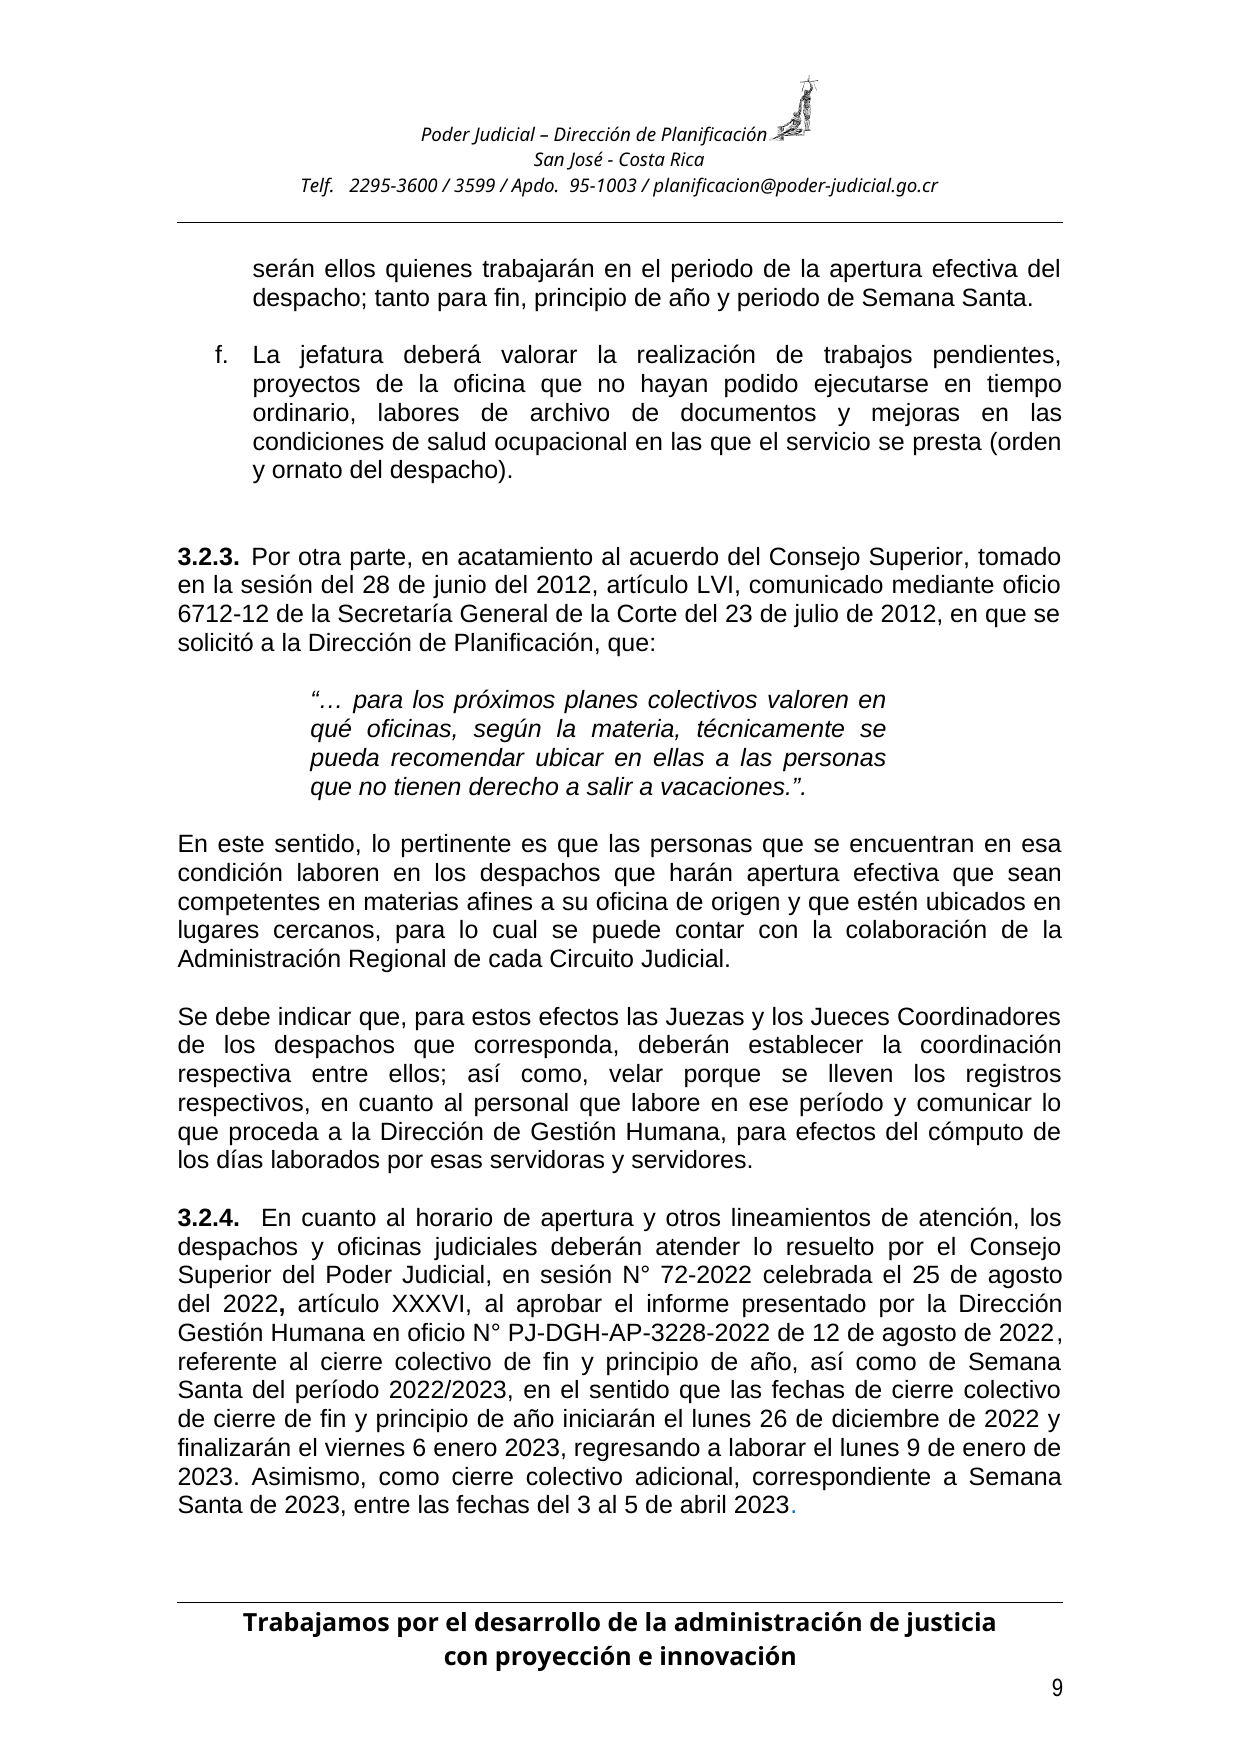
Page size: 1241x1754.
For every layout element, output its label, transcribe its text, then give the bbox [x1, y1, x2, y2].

text 3.2.3. Por otra parte, en acatamiento al acuerdo del Consejo Superior, tomado en la sesión del 28 de junio del 2012, artículo LVI, comunicado mediante oficio 6712-12 de la Secretaría General de la Corte del 23 de julio de 2012, en que se solicitó a la Dirección de Planificación, que: [177, 542, 1063, 657]
text Se debe indicar que, para estos efectos las Juezas y los Jueces Coordinadores de los despachos que corresponda, deberán establecer la coordinación respectiva entre ellos; así como, velar porque se lleven los registros respectivos, en cuanto al personal que labore en ese período y comunicar lo que proceda a la Dirección de Gestión Humana, para efectos del cómputo de los días laborados por esas servidoras y servidores. [177, 1002, 1063, 1174]
text “… para los próximos planes colectivos valoren en qué oficinas, según la materia, técnicamente se pueda recomendar ubicar en ellas a las personas que no tienen derecho a salir a vacaciones.”. [310, 685, 889, 800]
text 3.2.4. En cuanto al horario de apertura y otros lineamientos de atención, los despachos y oficinas judiciales deberán atender lo resuelto por el Consejo Superior del Poder Judicial, en sesión N° 72-2022 celebrada el 25 de agosto del 2022, artículo XXXVI, al aprobar el informe presentado por la Dirección Gestión Humana en oficio N° PJ-DGH-AP-3228-2022 de 12 de agosto de 2022, referente al cierre colectivo de fin y principio de año, así como de Semana Santa del período 2022/2023, en el sentido que las fechas de cierre colectivo de cierre de fin y principio de año iniciarán el lunes 26 de diciembre de 2022 y finalizarán el viernes 6 enero 2023, regresando a laborar el lunes 9 de enero de 2023. Asimismo, como cierre colectivo adicional, correspondiente a Semana Santa de 2023, entre las fechas del 3 al 5 de abril 2023. [177, 1203, 1063, 1519]
text En este sentido, lo pertinente es que las personas que se encuentran en esa condición laboren en los despachos que harán apertura efectiva que sean competentes en materias afines a su oficina de origen y que estén ubicados en lugares cercanos, para lo cual se puede contar con la colaboración de la Administración Regional de cada Circuito Judicial. [177, 829, 1063, 973]
picture [767, 73, 820, 142]
list La jefatura deberá valorar la realización de trabajos pendientes, proyectos de la oficina que no hayan podido ejecutarse en tiempo ordinario, labores de archivo de documentos y mejoras en las condiciones de salud ocupacional en las que el servicio se presta (orden y ornato del despacho). [215, 340, 1063, 484]
